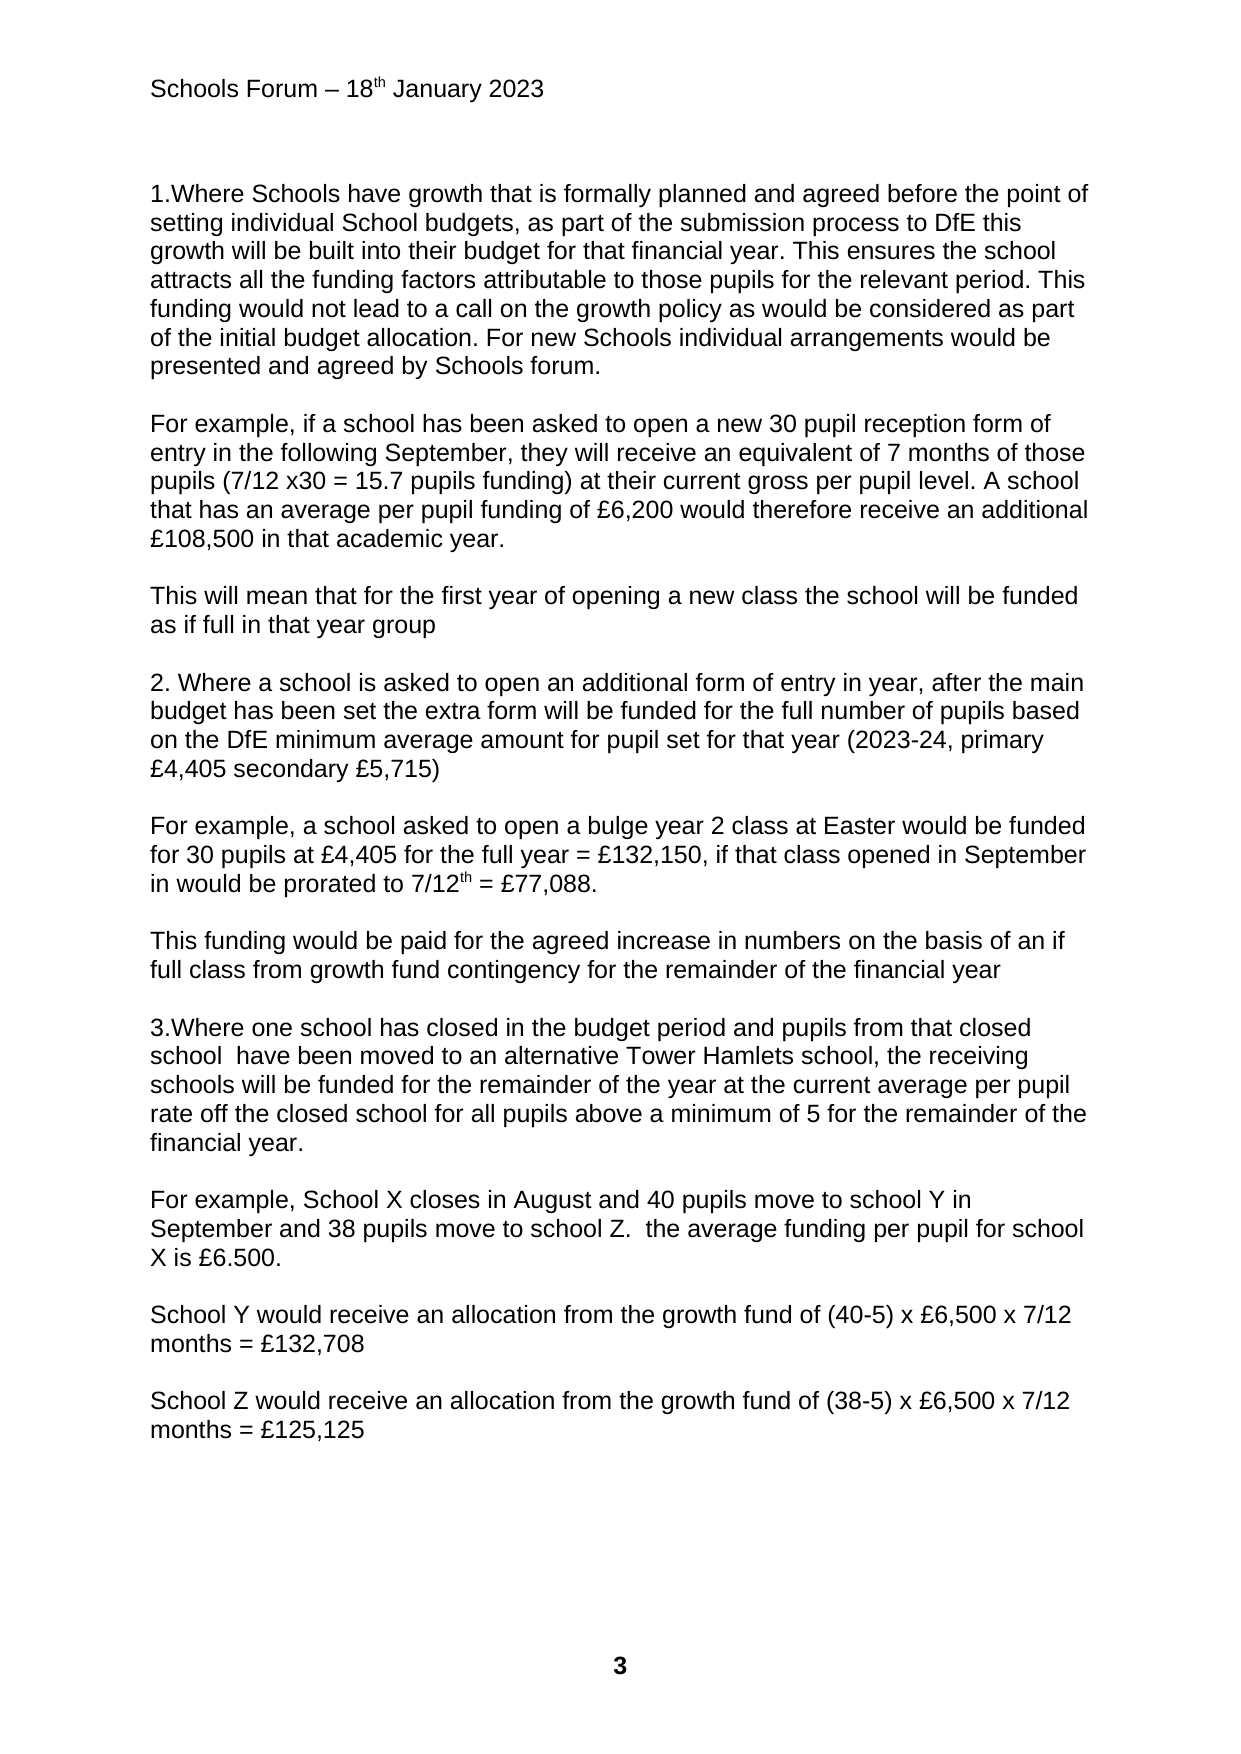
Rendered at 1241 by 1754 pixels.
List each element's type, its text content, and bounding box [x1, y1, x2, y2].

text 2. Where a school is asked to open an additional form of entry in year, after the main budget has been set the extra form will be funded for the full number of pupils based on the DfE minimum average amount for pupil set for that year (2023-24, primary £4,405 secondary £5,715) [150, 667, 1090, 782]
text School Z would receive an allocation from the growth fund of (38-5) x £6,500 x 7/12 months = £125,125 [150, 1386, 1090, 1444]
text School Y would receive an allocation from the growth fund of (40-5) x £6,500 x 7/12 months = £132,708 [150, 1300, 1090, 1357]
text For example, School X closes in August and 40 pupils move to school Y in September and 38 pupils move to school Z. the average funding per pupil for school X is £6.500. [150, 1185, 1090, 1271]
text For example, a school asked to open a bulge year 2 class at Easter would be funded for 30 pupils at £4,405 for the full year = £132,150, if that class opened in September in would be prorated to 7/12th = £77,088. [150, 811, 1090, 897]
text 3.Where one school has closed in the budget period and pupils from that closed school have been moved to an alternative Tower Hamlets school, the receiving schools will be funded for the remainder of the year at the current average per pupil rate off the closed school for all pupils above a minimum of 5 for the remainder of the financial year. [150, 1012, 1090, 1156]
text This will mean that for the first year of opening a new class the school will be funded as if full in that year group [150, 581, 1090, 639]
text For example, if a school has been asked to open a new 30 pupil reception form of entry in the following September, they will receive an equivalent of 7 months of those pupils (7/12 x30 = 15.7 pupils funding) at their current gross per pupil level. A school that has an average per pupil funding of £6,200 would therefore receive an additional £108,500 in that academic year. [150, 409, 1090, 552]
text This funding would be paid for the agreed increase in numbers on the basis of an if full class from growth fund contingency for the remainder of the financial year [150, 926, 1090, 984]
text 1.Where Schools have growth that is formally planned and agreed before the point of setting individual School budgets, as part of the submission process to DfE this growth will be built into their budget for that financial year. This ensures the school attracts all the funding factors attributable to those pupils for the relevant period. This funding would not lead to a call on the growth policy as would be considered as part of the initial budget allocation. For new Schools individual arrangements would be presented and agreed by Schools forum. [150, 179, 1090, 380]
